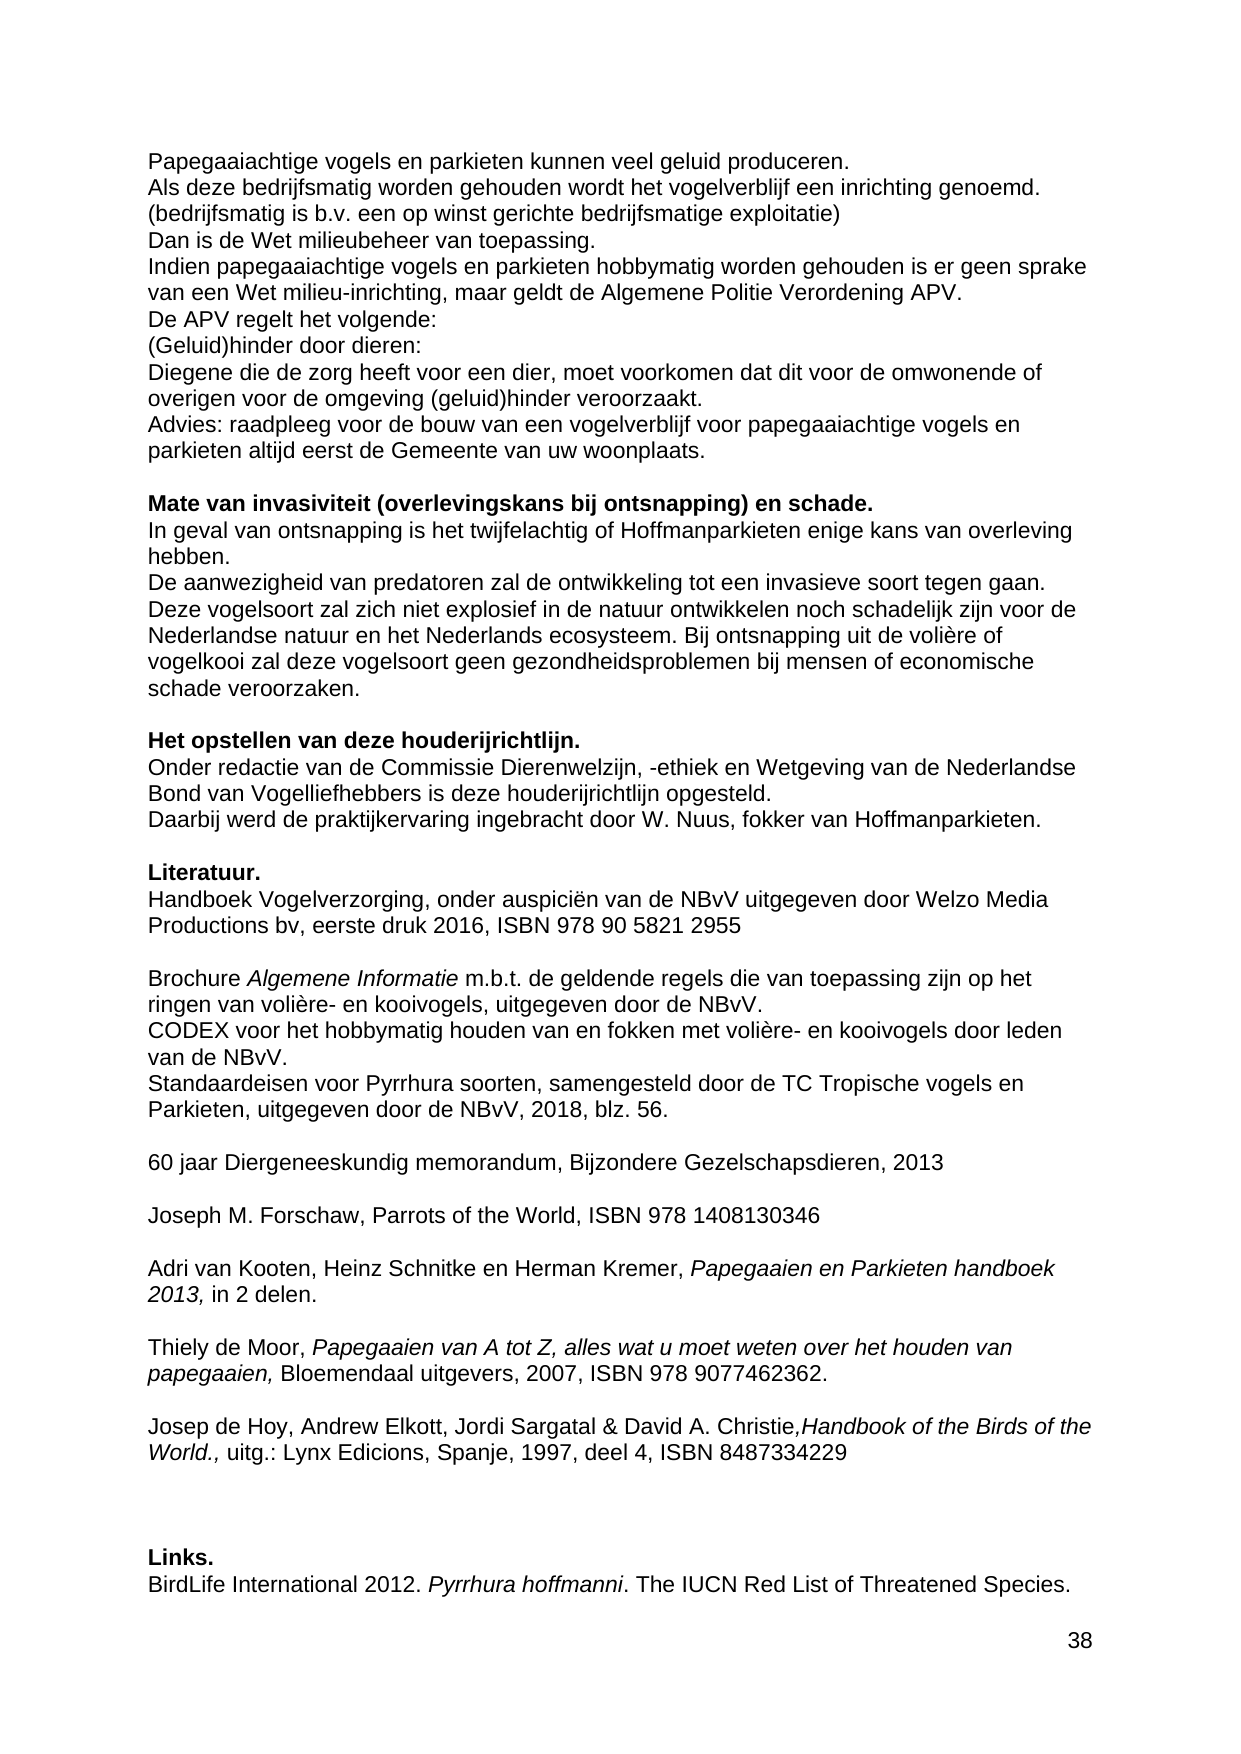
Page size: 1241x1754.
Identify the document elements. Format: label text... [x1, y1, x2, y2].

text BirdLife International 2012. Pyrrhura hoffmanni. The IUCN Red List of Threatened Species. [148, 1571, 1093, 1597]
text (Geluid)hinder door dieren: [148, 332, 1093, 358]
text Dan is de Wet milieubeheer van toepassing. [148, 227, 1093, 253]
text 60 jaar Diergeneeskundig memorandum, Bijzondere Gezelschapsdieren, 2013 [148, 1149, 1093, 1175]
text Brochure Algemene Informatie m.b.t. de geldende regels die van toepassing zijn op het ringen van volière- en kooivogels, uitgegeven door de NBvV. [148, 964, 1093, 1017]
text Josep de Hoy, Andrew Elkott, Jordi Sargatal & David A. Christie,Handbook of the Birds of the World., uitg.: Lynx Edicions, Spanje, 1997, deel 4, ISBN 8487334229 [148, 1413, 1093, 1465]
text Deze vogelsoort zal zich niet explosief in de natuur ontwikkelen noch schadelijk zijn voor de Nederlandse natuur en het Nederlands ecosysteem. Bij ontsnapping uit de volière of vogelkooi zal deze vogelsoort geen gezondheidsproblemen bij mensen of economische schade veroorzaken. [148, 596, 1093, 701]
text Literatuur. [148, 859, 1093, 886]
text (bedrijfsmatig is b.v. een op winst gerichte bedrijfsmatige exploitatie) [148, 200, 1093, 227]
text Thiely de Moor, Papegaaien van A tot Z, alles wat u moet weten over het houden van papegaaien, Bloemendaal uitgevers, 2007, ISBN 978 9077462362. [148, 1333, 1093, 1386]
text Standaardeisen voor Pyrrhura soorten, samengesteld door de TC Tropische vogels en Parkieten, uitgegeven door de NBvV, 2018, blz. 56. [148, 1070, 1093, 1123]
text Indien papegaaiachtige vogels en parkieten hobbymatig worden gehouden is er geen sprake van een Wet milieu-inrichting, maar geldt de Algemene Politie Verordening APV. [148, 253, 1093, 306]
text Als deze bedrijfsmatig worden gehouden wordt het vogelverblijf een inrichting genoemd. [148, 174, 1093, 200]
text Mate van invasiviteit (overlevingskans bij ontsnapping) en schade. [148, 490, 1093, 517]
text Daarbij werd de praktijkervaring ingebracht door W. Nuus, fokker van Hoffmanparkieten. [148, 806, 1093, 833]
text Diegene die de zorg heeft voor een dier, moet voorkomen dat dit voor de omwonende of overigen voor de omgeving (geluid)hinder veroorzaakt. [148, 358, 1093, 411]
text CODEX voor het hobbymatig houden van en fokken met volière- en kooivogels door leden van de NBvV. [148, 1017, 1093, 1070]
text In geval van ontsnapping is het twijfelachtig of Hoffmanparkieten enige kans van overleving hebben. [148, 517, 1093, 569]
text Adri van Kooten, Heinz Schnitke en Herman Kremer, Papegaaien en Parkieten handboek 2013, in 2 delen. [148, 1254, 1093, 1307]
text Het opstellen van deze houderijrichtlijn. [148, 727, 1093, 754]
text Handboek Vogelverzorging, onder auspiciën van de NBvV uitgegeven door Welzo Media Productions bv, eerste druk 2016, ISBN 978 90 5821 2955 [148, 886, 1093, 938]
text Links. [148, 1544, 1093, 1571]
text Onder redactie van de Commissie Dierenwelzijn, -ethiek en Wetgeving van de Nederlandse Bond van Vogelliefhebbers is deze houderijrichtlijn opgesteld. [148, 754, 1093, 806]
text Joseph M. Forschaw, Parrots of the World, ISBN 978 1408130346 [148, 1202, 1093, 1228]
text Advies: raadpleeg voor de bouw van een vogelverblijf voor papegaaiachtige vogels en parkieten altijd eerst de Gemeente van uw woonplaats. [148, 411, 1093, 464]
text De aanwezigheid van predatoren zal de ontwikkeling tot een invasieve soort tegen gaan. [148, 569, 1093, 596]
text Papegaaiachtige vogels en parkieten kunnen veel geluid produceren. [148, 148, 1093, 174]
text De APV regelt het volgende: [148, 306, 1093, 332]
